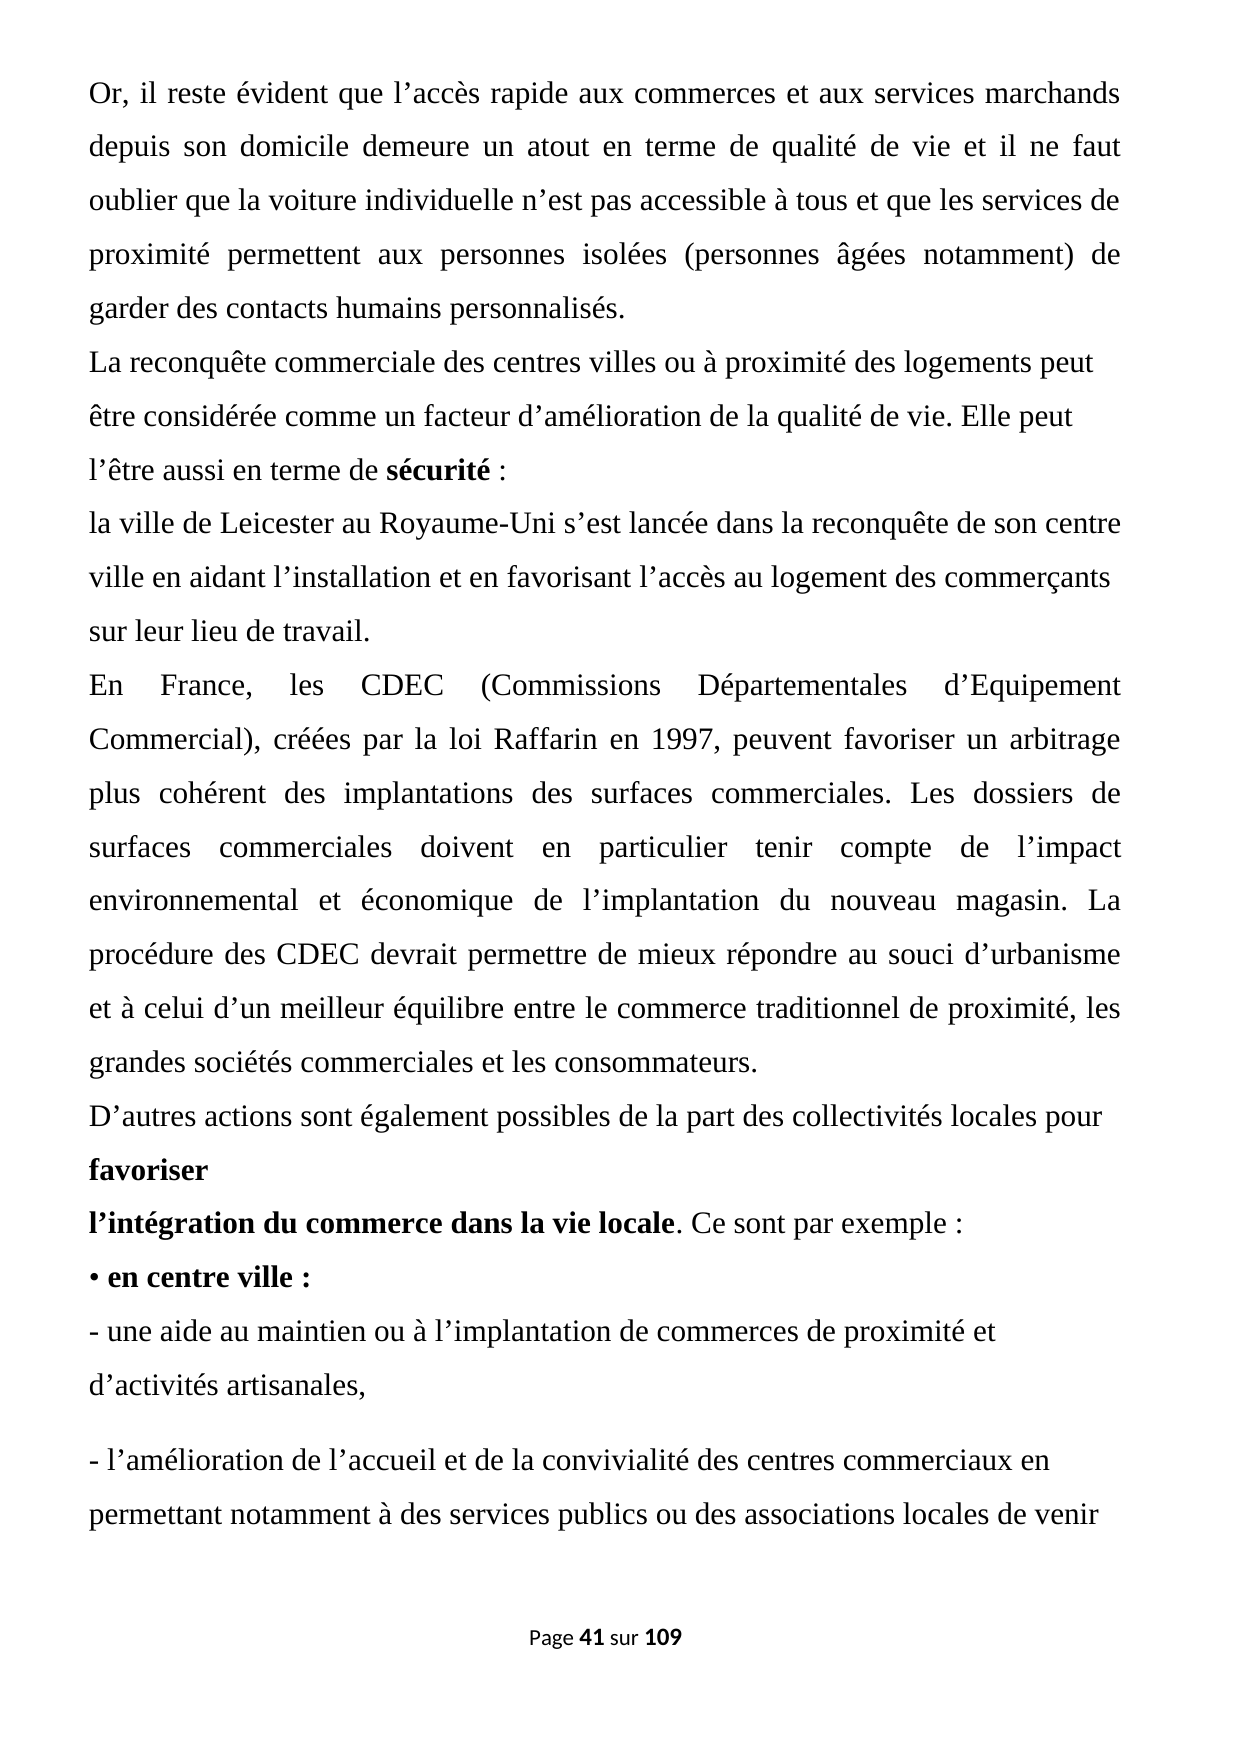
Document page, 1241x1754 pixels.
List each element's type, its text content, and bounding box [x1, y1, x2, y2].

text Or, il reste évident que l’accès rapide aux commerces et aux services marchands depuis son domicile demeure un atout en terme de qualité de vie et il ne faut oublier que la voiture individuelle n’est pas accessible à tous et que les services de proximité permettent aux personnes isolées (personnes âgées notamment) de garder des contacts humains personnalisés. [89, 74, 1122, 325]
text l’intégration du commerce dans la vie locale. Ce sont par exemple : [89, 1205, 1122, 1241]
text la ville de Leicester au Royaume-Uni s’est lancée dans la reconquête de son centre ville en aidant l’installation et en favorisant l’accès au logement des commerçants sur leur lieu de travail. [89, 505, 1122, 648]
text • en centre ville : [89, 1259, 1122, 1294]
text - une aide au maintien ou à l’implantation de commerces de proximité et d’activités artisanales, [89, 1312, 1122, 1402]
text D’autres actions sont également possibles de la part des collectivités locales pour favoriser [89, 1097, 1122, 1187]
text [89, 1441, 1122, 1531]
text En France, les CDEC (Commissions Départementales d’Equipement Commercial), créées par la loi Raffarin en 1997, peuvent favoriser un arbitrage plus cohérent des implantations des surfaces commerciales. Les dossiers de surfaces commerciales doivent en particulier tenir compte de l’impact environnemental et économique de l’implantation du nouveau magasin. La procédure des CDEC devrait permettre de mieux répondre au souci d’urbanisme et à celui d’un meilleur équilibre entre le commerce traditionnel de proximité, les grandes sociétés commerciales et les consommateurs. [89, 666, 1122, 1079]
text La reconquête commerciale des centres villes ou à proximité des logements peut être considérée comme un facteur d’amélioration de la qualité de vie. Elle peut l’être aussi en terme de sécurité : [89, 343, 1122, 487]
